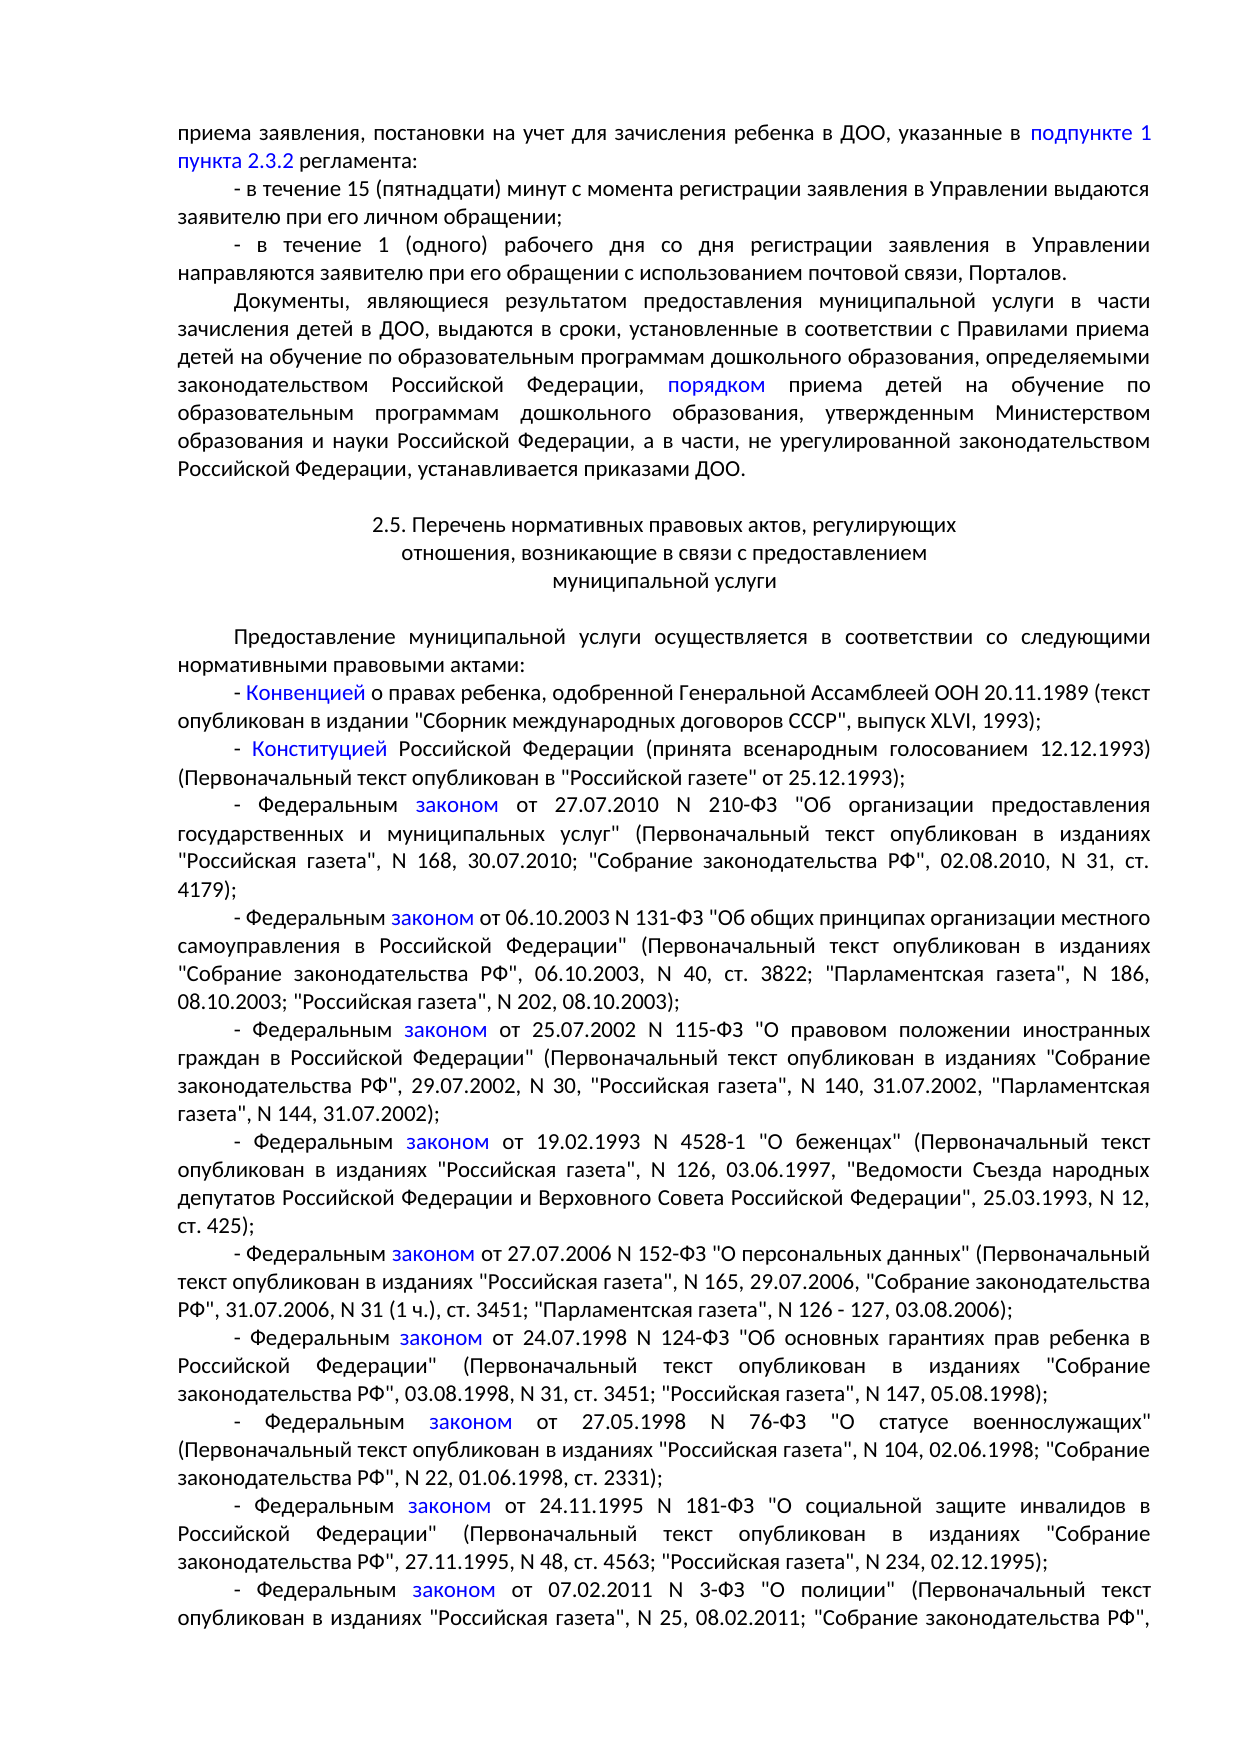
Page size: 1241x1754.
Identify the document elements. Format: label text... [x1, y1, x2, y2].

text - Федеральным законом от 25.07.2002 N 115-ФЗ "О правовом положении иностранных граждан в Российской Федерации" (Первоначальный текст опубликован в изданиях "Собрание законодательства РФ", 29.07.2002, N 30, "Российская газета", N 140, 31.07.2002, "Парламентская газета", N 144, 31.07.2002); [177, 1015, 1152, 1127]
text Предоставление муниципальной услуги осуществляется в соответствии со следующими нормативными правовыми актами: [177, 622, 1152, 678]
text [177, 118, 1152, 174]
text - Федеральным законом от 24.07.1998 N 124-ФЗ "Об основных гарантиях прав ребенка в Российской Федерации" (Первоначальный текст опубликован в изданиях "Собрание законодательства РФ", 03.08.1998, N 31, ст. 3451; "Российская газета", N 147, 05.08.1998); [177, 1323, 1152, 1407]
text - Конвенцией о правах ребенка, одобренной Генеральной Ассамблеей ООН 20.11.1989 (текст опубликован в издании "Сборник международных договоров СССР", выпуск XLVI, 1993); [177, 678, 1152, 734]
text муниципальной услуги [177, 566, 1152, 594]
text Документы, являющиеся результатом предоставления муниципальной услуги в части зачисления детей в ДОО, выдаются в сроки, установленные в соответствии с Правилами приема детей на обучение по образовательным программам дошкольного образования, определяемыми законодательством Российской Федерации, порядком приема детей на обучение по образовательным программам дошкольного образования, утвержденным Министерством образования и науки Российской Федерации, а в части, не урегулированной законодательством Российской Федерации, устанавливается приказами ДОО. [177, 286, 1152, 482]
text 2.5. Перечень нормативных правовых актов, регулирующих [177, 510, 1152, 538]
text - Федеральным законом от 27.07.2006 N 152-ФЗ "О персональных данных" (Первоначальный текст опубликован в изданиях "Российская газета", N 165, 29.07.2006, "Собрание законодательства РФ", 31.07.2006, N 31 (1 ч.), ст. 3451; "Парламентская газета", N 126 - 127, 03.08.2006); [177, 1239, 1152, 1323]
text - в течение 1 (одного) рабочего дня со дня регистрации заявления в Управлении направляются заявителю при его обращении с использованием почтовой связи, Порталов. [177, 230, 1152, 286]
text - в течение 15 (пятнадцати) минут с момента регистрации заявления в Управлении выдаются заявителю при его личном обращении; [177, 174, 1152, 230]
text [177, 1575, 1152, 1631]
text - Федеральным законом от 24.11.1995 N 181-ФЗ "О социальной защите инвалидов в Российской Федерации" (Первоначальный текст опубликован в изданиях "Собрание законодательства РФ", 27.11.1995, N 48, ст. 4563; "Российская газета", N 234, 02.12.1995); [177, 1491, 1152, 1575]
text - Конституцией Российской Федерации (принята всенародным голосованием 12.12.1993) (Первоначальный текст опубликован в "Российской газете" от 25.12.1993); [177, 734, 1152, 791]
text отношения, возникающие в связи с предоставлением [177, 538, 1152, 566]
text - Федеральным законом от 06.10.2003 N 131-ФЗ "Об общих принципах организации местного самоуправления в Российской Федерации" (Первоначальный текст опубликован в изданиях "Собрание законодательства РФ", 06.10.2003, N 40, ст. 3822; "Парламентская газета", N 186, 08.10.2003; "Российская газета", N 202, 08.10.2003); [177, 903, 1152, 1015]
text - Федеральным законом от 19.02.1993 N 4528-1 "О беженцах" (Первоначальный текст опубликован в изданиях "Российская газета", N 126, 03.06.1997, "Ведомости Съезда народных депутатов Российской Федерации и Верховного Совета Российской Федерации", 25.03.1993, N 12, ст. 425); [177, 1127, 1152, 1239]
text - Федеральным законом от 27.05.1998 N 76-ФЗ "О статусе военнослужащих" (Первоначальный текст опубликован в изданиях "Российская газета", N 104, 02.06.1998; "Собрание законодательства РФ", N 22, 01.06.1998, ст. 2331); [177, 1407, 1152, 1491]
text - Федеральным законом от 27.07.2010 N 210-ФЗ "Об организации предоставления государственных и муниципальных услуг" (Первоначальный текст опубликован в изданиях "Российская газета", N 168, 30.07.2010; "Собрание законодательства РФ", 02.08.2010, N 31, ст. 4179); [177, 791, 1152, 903]
